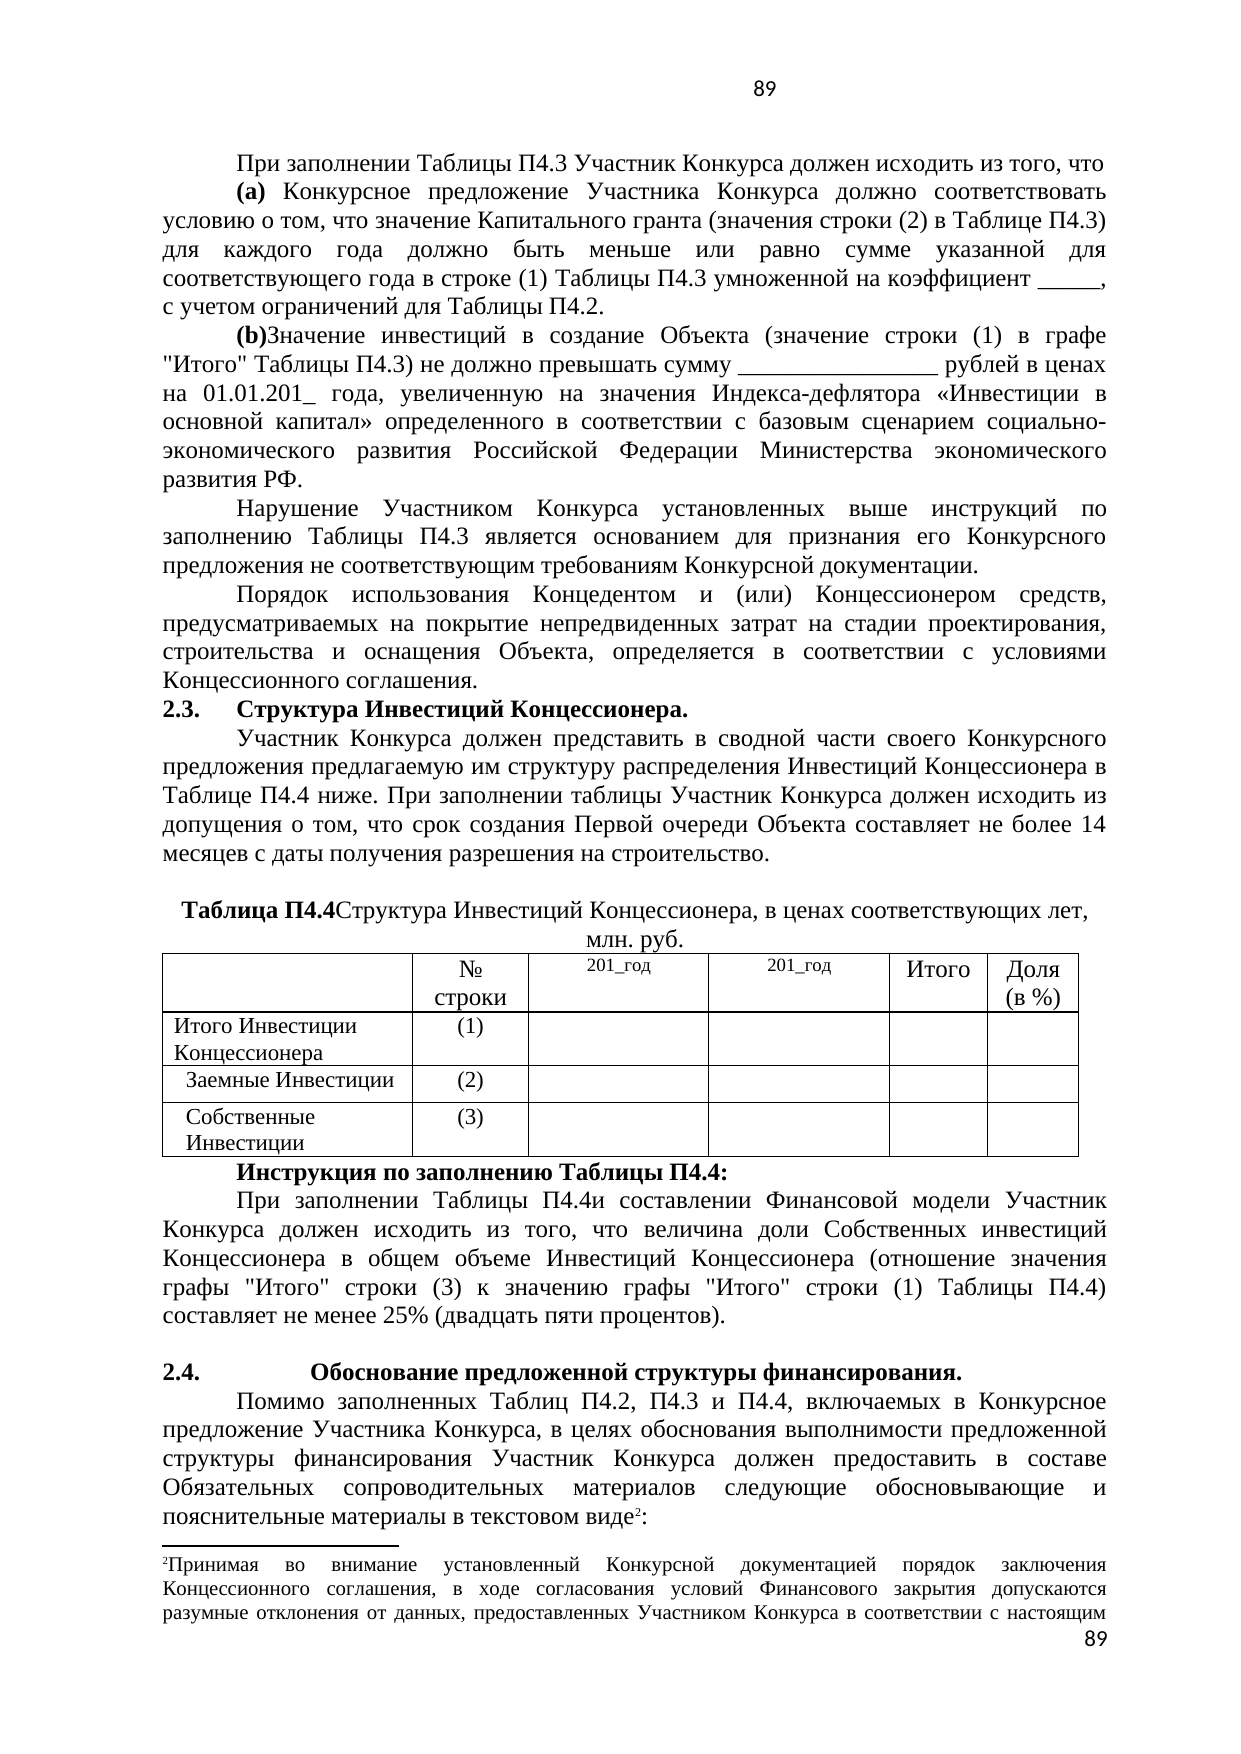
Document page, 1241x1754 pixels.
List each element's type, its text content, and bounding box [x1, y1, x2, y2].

table_cell [988, 1103, 1078, 1156]
table_cell (2) [413, 1066, 528, 1102]
table_cell [529, 1103, 708, 1156]
table_cell Итого Инвестиции Концессионера [163, 1013, 412, 1065]
table_cell [890, 1103, 987, 1156]
table_cell Собственные Инвестиции [163, 1103, 412, 1156]
table_cell [709, 1013, 889, 1065]
table_header [163, 954, 412, 1011]
text Нарушение Участником Конкурса установленных выше инструкций по заполнению Таблицы П4.3 является основанием для признания его Конкурсного предложения не соответствующим требованиям Конкурсной документации. [162, 493, 1107, 579]
table_header Итого [890, 954, 987, 1011]
table_cell [709, 1103, 889, 1156]
text При заполнении Таблицы П4.4и составлении Финансовой модели Участник Конкурса должен исходить из того, что величина доли Собственных инвестиций Концессионера в общем объеме Инвестиций Концессионера (отношение значения графы "Итого" строки (3) к значению графы "Итого" строки (1) Таблицы П4.4) составляет не менее 25% (двадцать пяти процентов). [162, 1185, 1107, 1329]
table_cell (3) [413, 1103, 528, 1156]
text (a) Конкурсное предложение Участника Конкурса должно соответствовать условию о том, что значение Капитального гранта (значения строки (2) в Таблице П4.3) для каждого года должно быть меньше или равно сумме указанной для соответствующего года в строке (1) Таблицы П4.3 умноженной на коэффициент _____, с учетом ограничений для Таблицы П4.2. [162, 176, 1107, 320]
text Порядок использования Концедентом и (или) Концессионером средств, предусматриваемых на покрытие непредвиденных затрат на стадии проектирования, строительства и оснащения Объекта, определяется в соответствии с условиями Концессионного соглашения. [162, 579, 1107, 694]
table_header 201_год [709, 954, 889, 1011]
table_cell [890, 1066, 987, 1102]
text Таблица П4.4Структура Инвестиций Концессионера, в ценах соответствующих лет, млн. руб. [162, 895, 1107, 953]
table_header 201_год [529, 954, 708, 1011]
table_cell (1) [413, 1013, 528, 1065]
text (b)Значение инвестиций в создание Объекта (значение строки (1) в графе "Итого" Таблицы П4.3) не должно превышать сумму ________________ рублей в ценах на 01.01.201_ года, увеличенную на значения Индекса-дефлятора «Инвестиции в основной капитал» определенного в соответствии с базовым сценарием социально-экономического развития Российской Федерации Министерства экономического развития РФ. [162, 320, 1107, 493]
text Участник Конкурса должен представить в сводной части своего Конкурсного предложения предлагаемую им структуру распределения Инвестиций Концессионера в Таблице П4.4 ниже. При заполнении таблицы Участник Конкурса должен исходить из допущения о том, что срок создания Первой очереди Объекта составляет не более 14 месяцев с даты получения разрешения на строительство. [162, 723, 1107, 866]
table_cell [529, 1066, 708, 1102]
text Помимо заполненных Таблиц П4.2, П4.3 и П4.4, включаемых в Конкурсное предложение Участника Конкурса, в целях обоснования выполнимости предложенной структуры финансирования Участник Конкурса должен предоставить в составе Обязательных сопроводительных материалов следующие обосновывающие и пояснительные материалы в текстовом виде: [162, 1386, 1107, 1529]
table_cell [988, 1013, 1078, 1065]
table_cell [988, 1066, 1078, 1102]
table_cell [709, 1066, 889, 1102]
table_cell [890, 1013, 987, 1065]
text При заполнении Таблицы П4.3 Участник Конкурса должен исходить из того, что [162, 148, 1107, 176]
table_cell [529, 1013, 708, 1065]
table_cell Заемные Инвестиции [163, 1066, 412, 1102]
text Инструкция по заполнению Таблицы П4.4: [162, 1157, 1107, 1185]
table_header Доля (в %) [988, 954, 1078, 1011]
list Обоснование предложенной структуры финансирования. [162, 1357, 1107, 1386]
list Структура Инвестиций Концессионера. [162, 694, 1107, 723]
table_header № строки [413, 954, 528, 1011]
